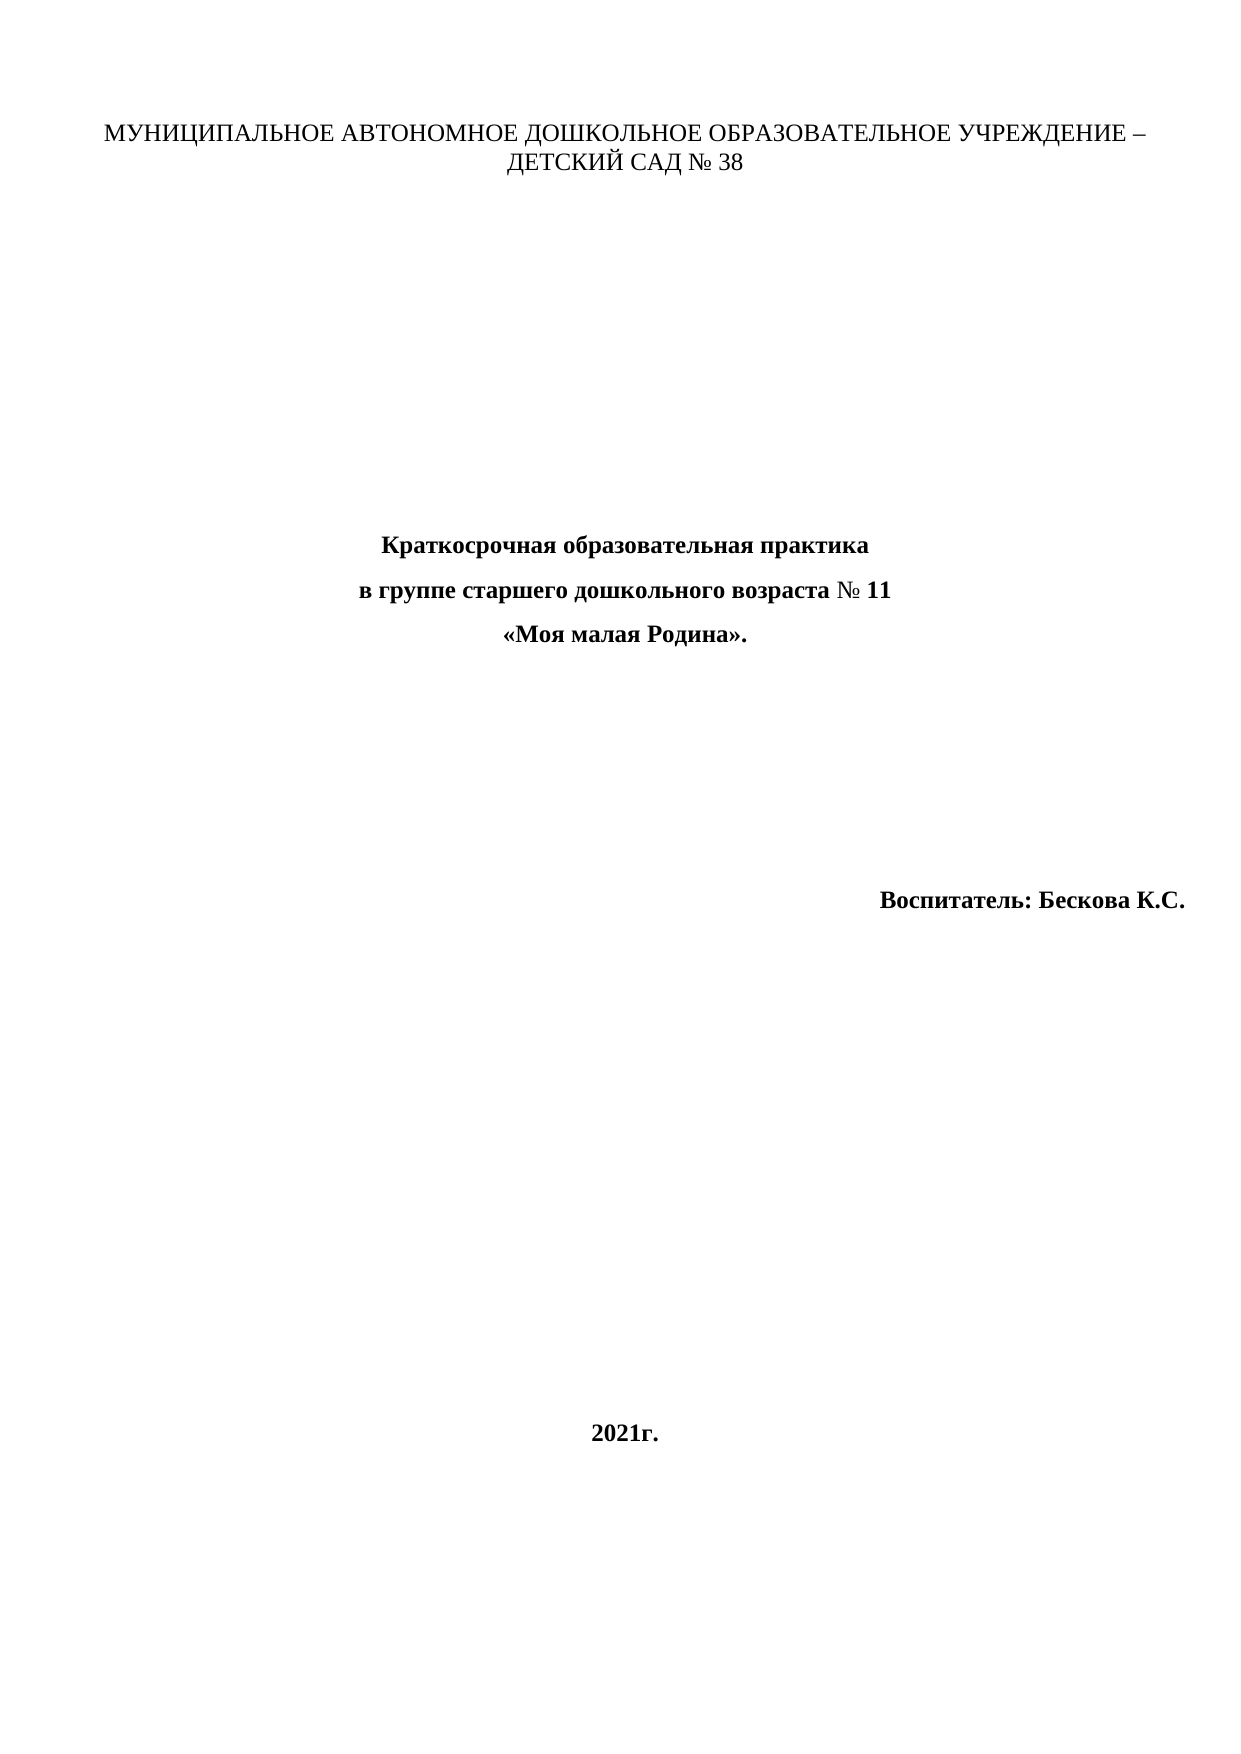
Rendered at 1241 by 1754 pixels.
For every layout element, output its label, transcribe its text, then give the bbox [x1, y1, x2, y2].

table_header МУНИЦИПАЛЬНОЕ АВТОНОМНОЕ ДОШКОЛЬНОЕ ОБРАЗОВАТЕЛЬНОЕ УЧРЕЖДЕНИЕ – ДЕТСКИЙ САД № 38 Краткосрочная образовательная практика в группе старшего дошкольного возраста № 11 «Моя малая Родина». Воспитатель: Бескова К.С. 2021г. [53, 118, 1197, 1613]
